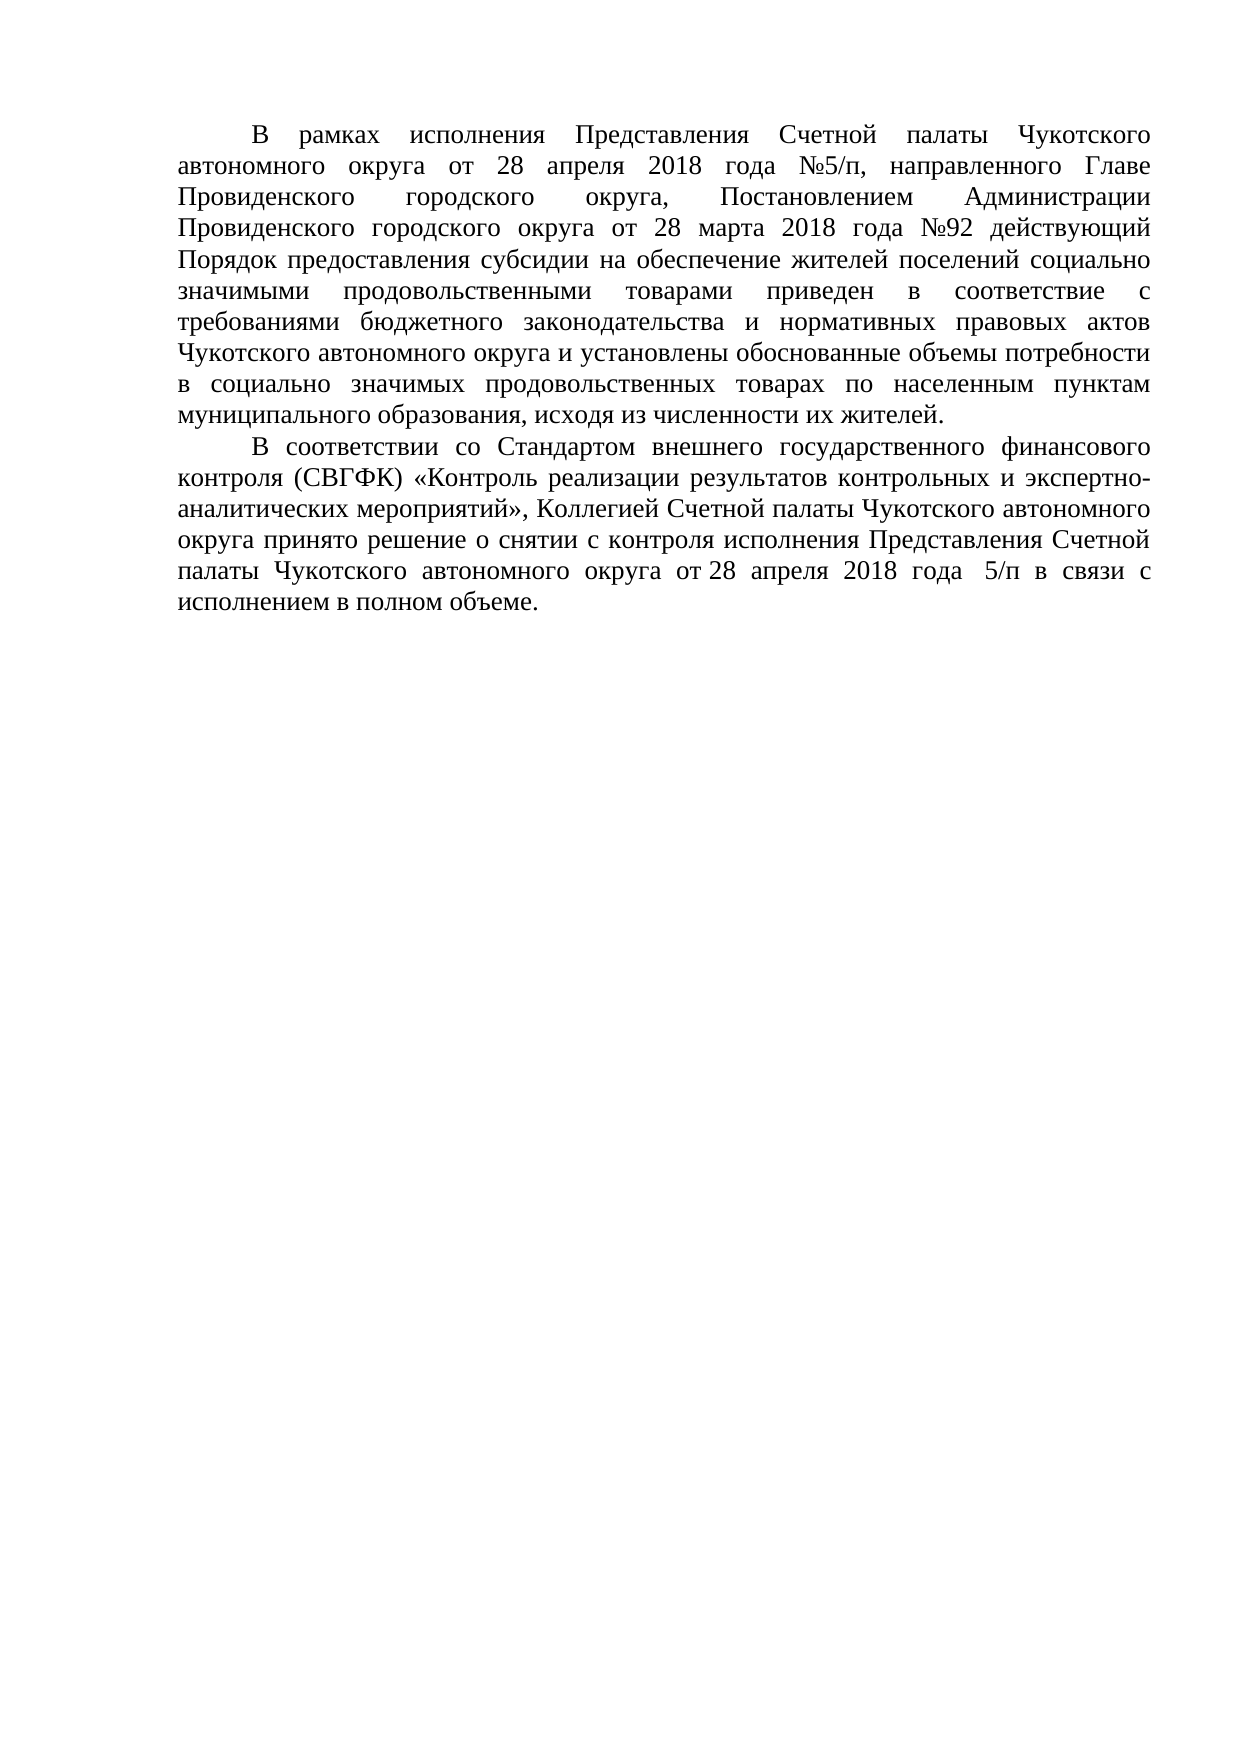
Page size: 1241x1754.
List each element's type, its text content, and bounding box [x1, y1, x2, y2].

text В соответствии со Стандартом внешнего государственного финансового контроля (СВГФК) «Контроль реализации результатов контрольных и экспертно-аналитических мероприятий», Коллегией Счетной палаты Чукотского автономного округа принято решение о снятии с контроля исполнения Представления Счетной палаты Чукотского автономного округа от 28 апреля 2018 года 5/п в связи с исполнением в полном объеме. [177, 429, 1152, 616]
text В рамках исполнения Представления Счетной палаты Чукотского автономного округа от 28 апреля 2018 года №5/п, направленного Главе Провиденского городского округа, Постановлением Администрации Провиденского городского округа от 28 марта 2018 года №92 действующий Порядок предоставления субсидии на обеспечение жителей поселений социально значимыми продовольственными товарами приведен в соответствие с требованиями бюджетного законодательства и нормативных правовых актов Чукотского автономного округа и установлены обоснованные объемы потребности в социально значимых продовольственных товарах по населенным пунктам муниципального образования, исходя из численности их жителей. [177, 118, 1152, 429]
